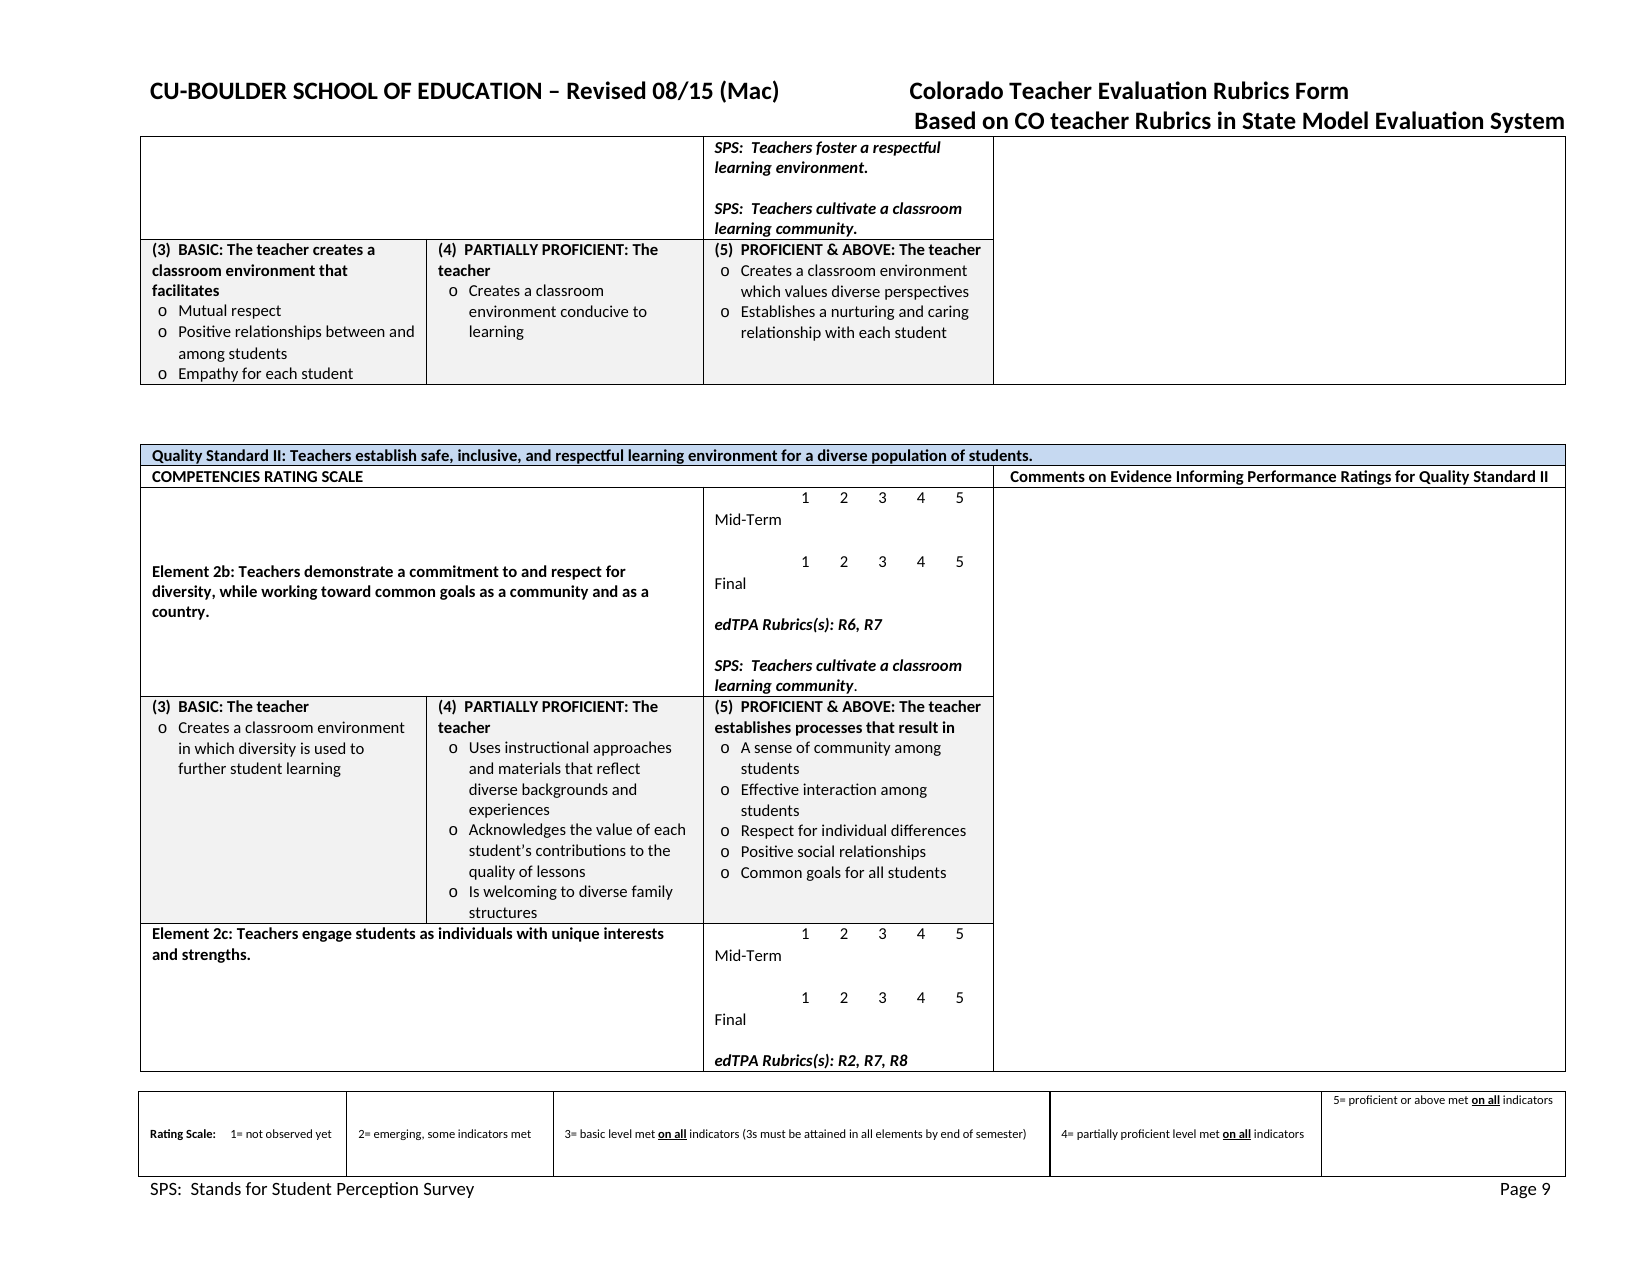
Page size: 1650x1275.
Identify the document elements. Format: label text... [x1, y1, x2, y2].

table_cell (5) PROFICIENT & ABOVE: The teacher establishes processes that result in A sense of community among students Effective interaction among students Respect for individual differences Positive social relationships Common goals for all students [704, 697, 993, 923]
table_cell Comments on Evidence Informing Performance Ratings for Quality Standard II [994, 466, 1565, 487]
table_cell COMPETENCIES RATING SCALE [141, 466, 993, 487]
table_header Quality Standard II: Teachers establish safe, inclusive, and respectful learning environment for a diverse population of students. [141, 445, 1565, 465]
table_cell (3) BASIC: The teacher Creates a classroom environment in which diversity is used to further student learning [141, 697, 426, 923]
table_cell (5) PROFICIENT & ABOVE: The teacher Creates a classroom environment which values diverse perspectives Establishes a nurturing and caring relationship with each student [704, 240, 993, 384]
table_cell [704, 924, 993, 1071]
table_cell (3) BASIC: The teacher creates a classroom environment that facilitates Mutual respect Positive relationships between and among students Empathy for each student [141, 240, 426, 384]
table_cell Element 2b: Teachers demonstrate a commitment to and respect for diversity, while working toward common goals as a community and as a country. [141, 488, 703, 696]
table_cell [994, 488, 1565, 1071]
table_cell (4) PARTIALLY PROFICIENT: The teacher Uses instructional approaches and materials that reflect diverse backgrounds and experiences Acknowledges the value of each student’s contributions to the quality of lessons Is welcoming to diverse family structures [427, 697, 703, 923]
table_cell (4) PARTIALLY PROFICIENT: The teacher Creates a classroom environment conducive to learning [427, 240, 703, 384]
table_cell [141, 924, 703, 1071]
table_cell 1 2 3 4 5 Mid-Term 1 2 3 4 5 Final edTPA Rubrics(s): R6, R7 SPS: Teachers cultivate a classroom learning community. [704, 488, 993, 696]
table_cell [141, 137, 703, 239]
table_cell [994, 137, 1565, 384]
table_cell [704, 137, 993, 239]
